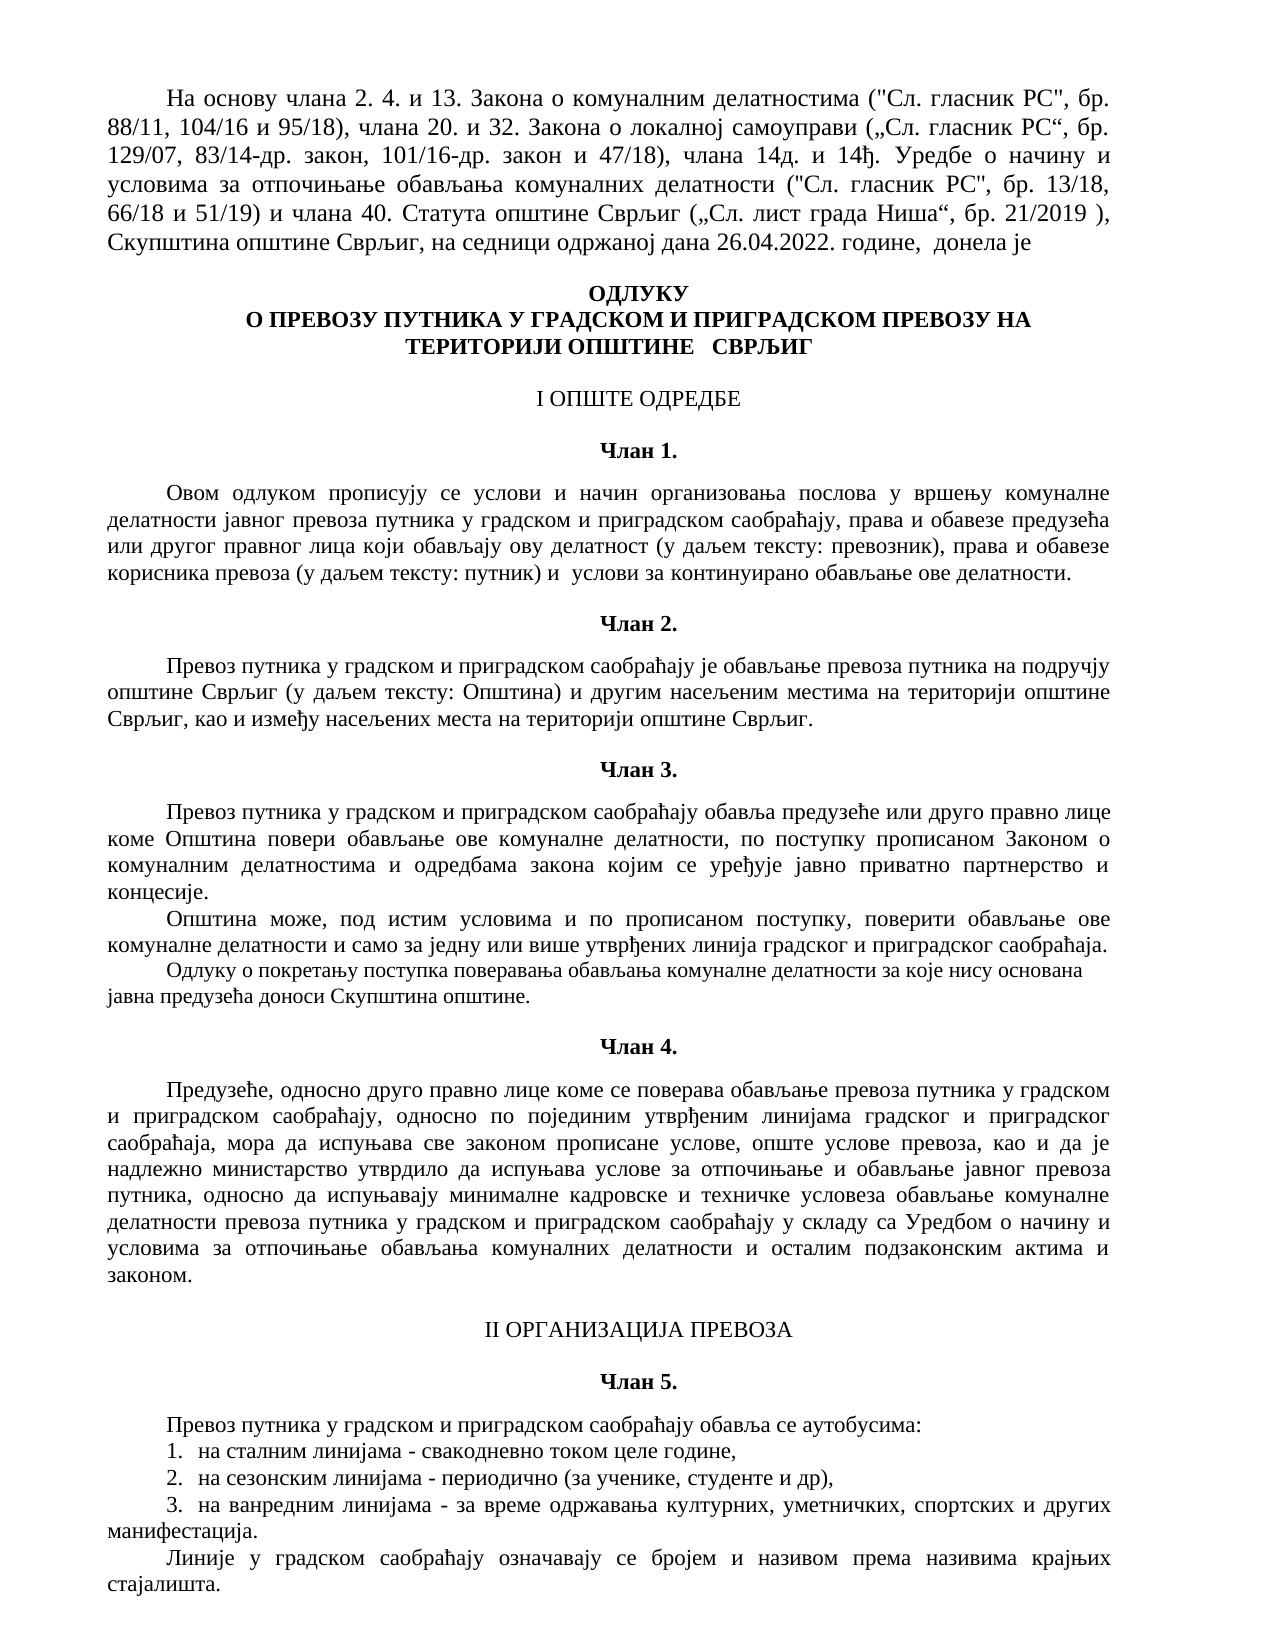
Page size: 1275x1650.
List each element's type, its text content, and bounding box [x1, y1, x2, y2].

text II ОРГАНИЗАЦИЈА ПРЕВОЗА [107, 1316, 1111, 1342]
text Превоз путника у градском и приградском саобраћају обавља се аутобусима: [107, 1411, 1111, 1437]
subtitle Члан 5. [107, 1368, 1111, 1394]
subtitle Члан 4. [107, 1033, 1111, 1059]
text Превоз путника у градском и приградском саобраћају је обављање превоза путника на подручју општине Сврљиг (у даљем тексту: Општина) и другим насељеним местима на територији општине Сврљиг, као и између насељених места на територији општине Сврљиг. [107, 652, 1111, 731]
text Предузеће, односно друго правно лице коме се поверава обављање превоза путника у градском и приградском саобраћају, односно по појединим утврђеним линијама градског и приградског саобраћаја, мора да испуњава све законом прописане услове, опште услове превоза, као и да је надлежно министарство утврдило да испуњава услове за отпочињање и обављање јавног превоза путника, односно да испуњавају минималне кадровске и техничке условеза обављање комуналне делатности превоза путника у градском и приградском саобраћају у складу са Уредбом о начину и условима за отпочињање обављања комуналних делатности и осталим подзаконским актима и законом. [107, 1076, 1111, 1287]
subtitle ОДЛУКУ [107, 280, 1111, 306]
text Општина може, под истим условима и по прописаном поступку, поверити обављање ове комуналне делатности и само за једну или више утврђених линија градског и приградског саобраћаја. [107, 904, 1111, 957]
text Овом одлуком прописују се услови и начин организовања послова у вршењу комуналне делатности јавног превоза путника у градском и приградском саобраћају, права и обавезе предузећа или другог правног лица који обављају ову делатност (у даљем тексту: превозник), права и обавезе корисника превоза (у даљем тексту: путник) и услови за континуирано обављање ове делатности. [107, 479, 1111, 585]
text О ПРЕВОЗУ ПУТНИКА У ГРАДСКОМ И ПРИГРАДСКОМ ПРЕВОЗУ НА ТЕРИТОРИЈИ ОПШТИНЕ СВРЉИГ [107, 306, 1111, 359]
text Одлуку о покретању поступка поверавања обављања комуналне делатности за које нису основана јавна предузећа доноси Скупштина општине. [107, 957, 1111, 1008]
text Линије у градском саобраћају означавају се бројем и називом према називима крајњих стајалишта. [107, 1544, 1111, 1596]
subtitle Члан 2. [107, 609, 1111, 636]
list на сталним линијама - свакодневно током целе године, [107, 1437, 1111, 1464]
subtitle Члан 1. [107, 437, 1111, 463]
text Превоз путника у градском и приградском саобраћају обавља предузеће или друго правно лице коме Општина повери обављање ове комуналне делатности, по поступку прописаном Законом о комуналним делатностима и одредбама закона којим се уређује јавно приватно партнерство и концесије. [107, 798, 1111, 904]
subtitle Члан 3. [107, 756, 1111, 782]
list на сезонским линијама - периодично (за ученике, студенте и др), [107, 1464, 1111, 1491]
text На основу члана 2. 4. и 13. Закона о комуналним делатностима ("Сл. гласник РС", бр. 88/11, 104/16 и 95/18), члана 20. и 32. Закона о локалној самоуправи („Сл. гласник РС“, бр. 129/07, 83/14-др. закон, 101/16-др. закон и 47/18), члана 14д. и 14ђ. Уредбе о начину и условима за отпочињање обављања комуналних делатности (''Сл. гласник РС'', бр. 13/18, 66/18 и 51/19) и члана 40. Статута општине Сврљиг („Сл. лист града Ниша“, бр. 21/2019 ), Скупштина општине Сврљиг, на седници одржаној дана 26.04.2022. године, донела је [107, 83, 1111, 255]
text I ОПШТЕ ОДРЕДБЕ [107, 385, 1111, 411]
list на ванредним линијама - за време одржавања културних, уметничких, спортских и других манифестација. [107, 1491, 1111, 1544]
